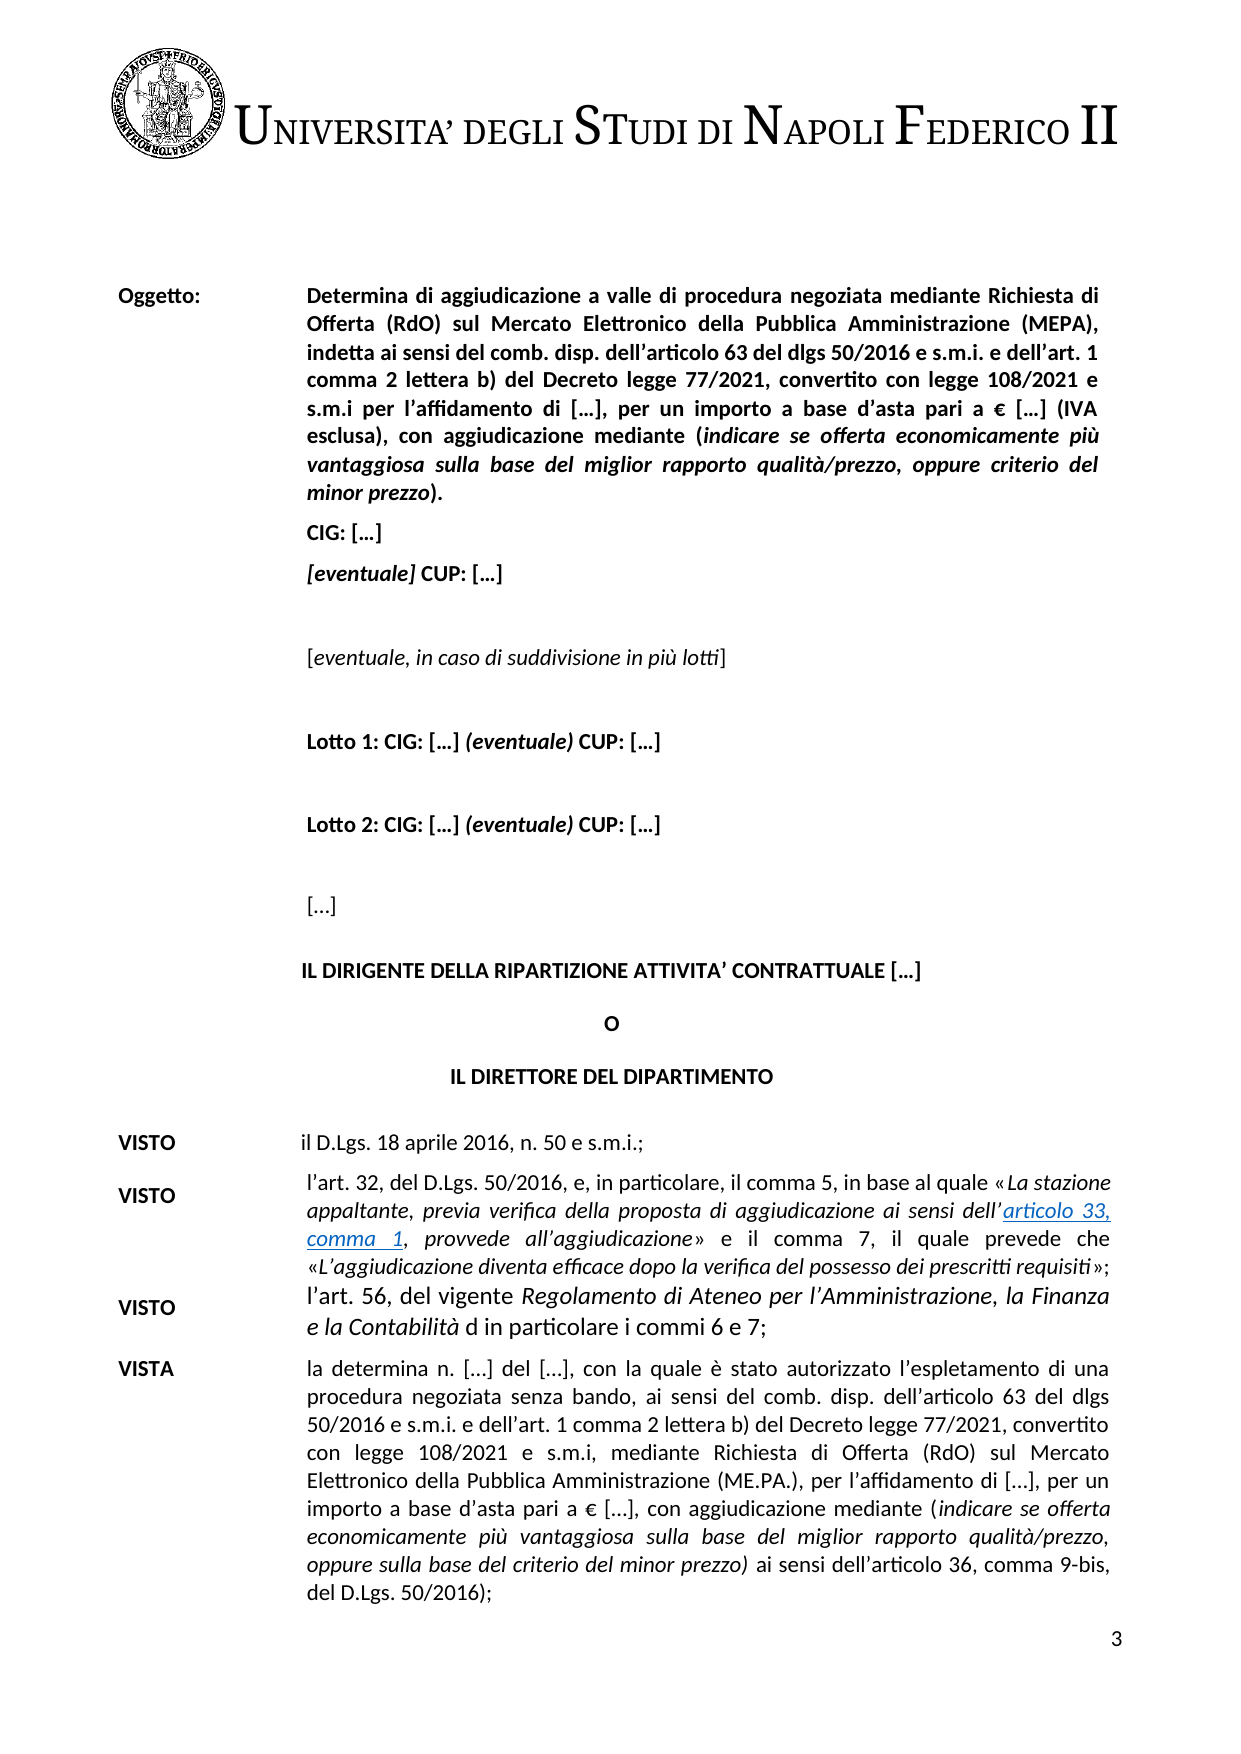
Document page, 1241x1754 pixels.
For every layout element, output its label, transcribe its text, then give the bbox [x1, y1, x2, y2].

table_header Oggetto: [107, 269, 295, 931]
table_header Determina di aggiudicazione a valle di procedura negoziata mediante Richiesta di Offerta (RdO) sul Mercato Elettronico della Pubblica Amministrazione (MEPA), indetta ai sensi del comb. disp. dell’articolo 63 del dlgs 50/2016 e s.m.i. e dell’art. 1 comma 2 lettera b) del Decreto legge 77/2021, convertito con legge 108/2021 e s.m.i per l’affidamento di […], per un importo a base d’asta pari a € […] (IVA esclusa), con aggiudicazione mediante (indicare se offerta economicamente più vantaggiosa sulla base del miglior rapporto qualità/prezzo, oppure criterio del minor prezzo). CIG: […] [eventuale] CUP: […] [eventuale, in caso di suddivisione in più lotti] Lotto 1: CIG: […] (eventuale) CUP: […] Lotto 2: CIG: […] (eventuale) CUP: […] […] [295, 269, 1111, 931]
table_cell VISTA [107, 1342, 295, 1619]
table_cell VISTO [107, 1115, 295, 1168]
table_cell l’art. 56, del vigente Regolamento di Ateneo per l’Amministrazione, la Finanza e la Contabilità d in particolare i commi 6 e 7; [295, 1281, 1122, 1342]
table_cell il D.Lgs. 18 aprile 2016, n. 50 e s.m.i.; [295, 1115, 1122, 1168]
table_cell l’art. 32, del D.Lgs. 50/2016, e, in particolare, il comma 5, in base al quale «La stazione appaltante, previa verifica della proposta di aggiudicazione ai sensi dell’articolo 33, comma 1, provvede all’aggiudicazione» e il comma 7, il quale prevede che «L’aggiudicazione diventa efficace dopo la verifica del possesso dei prescritti requisiti»; [295, 1169, 1122, 1281]
table_cell IL DIRIGENTE DELLA RIPARTIZIONE ATTIVITA’ CONTRATTUALE […] O IL DIRETTORE DEL DIPARTIMENTO [107, 931, 1122, 1115]
picture [104, 43, 229, 165]
table_cell VISTO [107, 1281, 295, 1342]
table_cell VISTO [107, 1169, 295, 1281]
table_cell la determina n. […] del […], con la quale è stato autorizzato l’espletamento di una procedura negoziata senza bando, ai sensi del comb. disp. dell’articolo 63 del dlgs 50/2016 e s.m.i. e dell’art. 1 comma 2 lettera b) del Decreto legge 77/2021, convertito con legge 108/2021 e s.m.i, mediante Richiesta di Offerta (RdO) sul Mercato Elettronico della Pubblica Amministrazione (ME.PA.), per l’affidamento di […], per un importo a base d’asta pari a € […], con aggiudicazione mediante (indicare se offerta economicamente più vantaggiosa sulla base del miglior rapporto qualità/prezzo, oppure sulla base del criterio del minor prezzo) ai sensi dell’articolo 36, comma 9-bis, del D.Lgs. 50/2016); [295, 1342, 1122, 1619]
